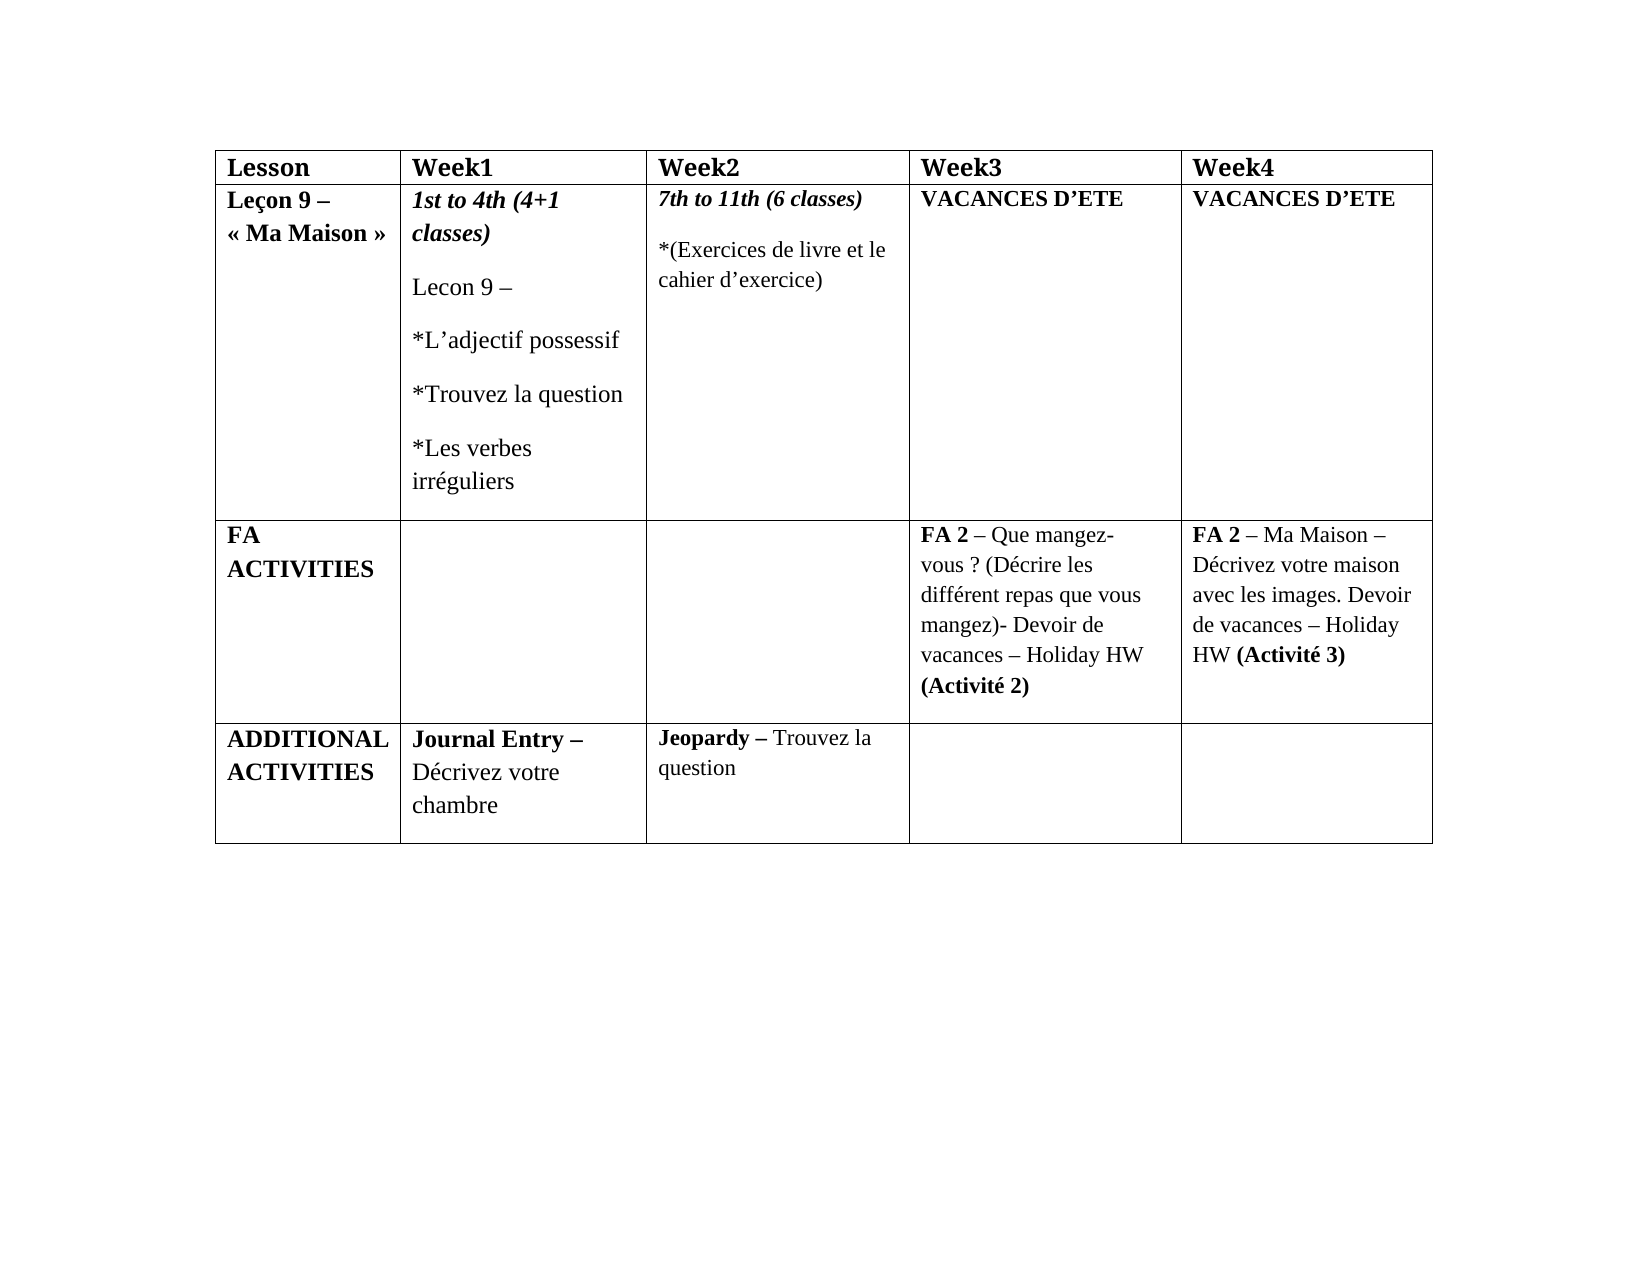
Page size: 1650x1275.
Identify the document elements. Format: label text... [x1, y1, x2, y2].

table_header Week2 [647, 151, 909, 184]
table_cell Journal Entry – Décrivez votre chambre [401, 724, 646, 843]
table_cell Jeopardy – Trouvez la question [647, 724, 909, 843]
table_header Week1 [401, 151, 646, 184]
table_cell FA 2 – Ma Maison – Décrivez votre maison avec les images. Devoir de vacances – Holiday HW (Activité 3) [1182, 521, 1432, 723]
table_cell FA ACTIVITIES [216, 521, 400, 723]
table_header Week3 [910, 151, 1181, 184]
table_header Lesson [216, 151, 400, 184]
table_cell 1st to 4th (4+1 classes) Lecon 9 – *L’adjectif possessif *Trouvez la question *Les verbes irréguliers [401, 185, 646, 519]
table_cell [910, 724, 1181, 843]
table_cell Leçon 9 – « Ma Maison » [216, 185, 400, 519]
table_header Week4 [1182, 151, 1432, 184]
table_cell [401, 521, 646, 723]
table_cell ADDITIONAL ACTIVITIES [216, 724, 400, 843]
table_cell [647, 521, 909, 723]
table_cell FA 2 – Que mangez-vous ? (Décrire les différent repas que vous mangez)- Devoir de vacances – Holiday HW (Activité 2) [910, 521, 1181, 723]
table_cell VACANCES D’ETE [1182, 185, 1432, 519]
table_cell VACANCES D’ETE [910, 185, 1181, 519]
table_cell [1182, 724, 1432, 843]
table_cell 7th to 11th (6 classes) *(Exercices de livre et le cahier d’exercice) [647, 185, 909, 519]
